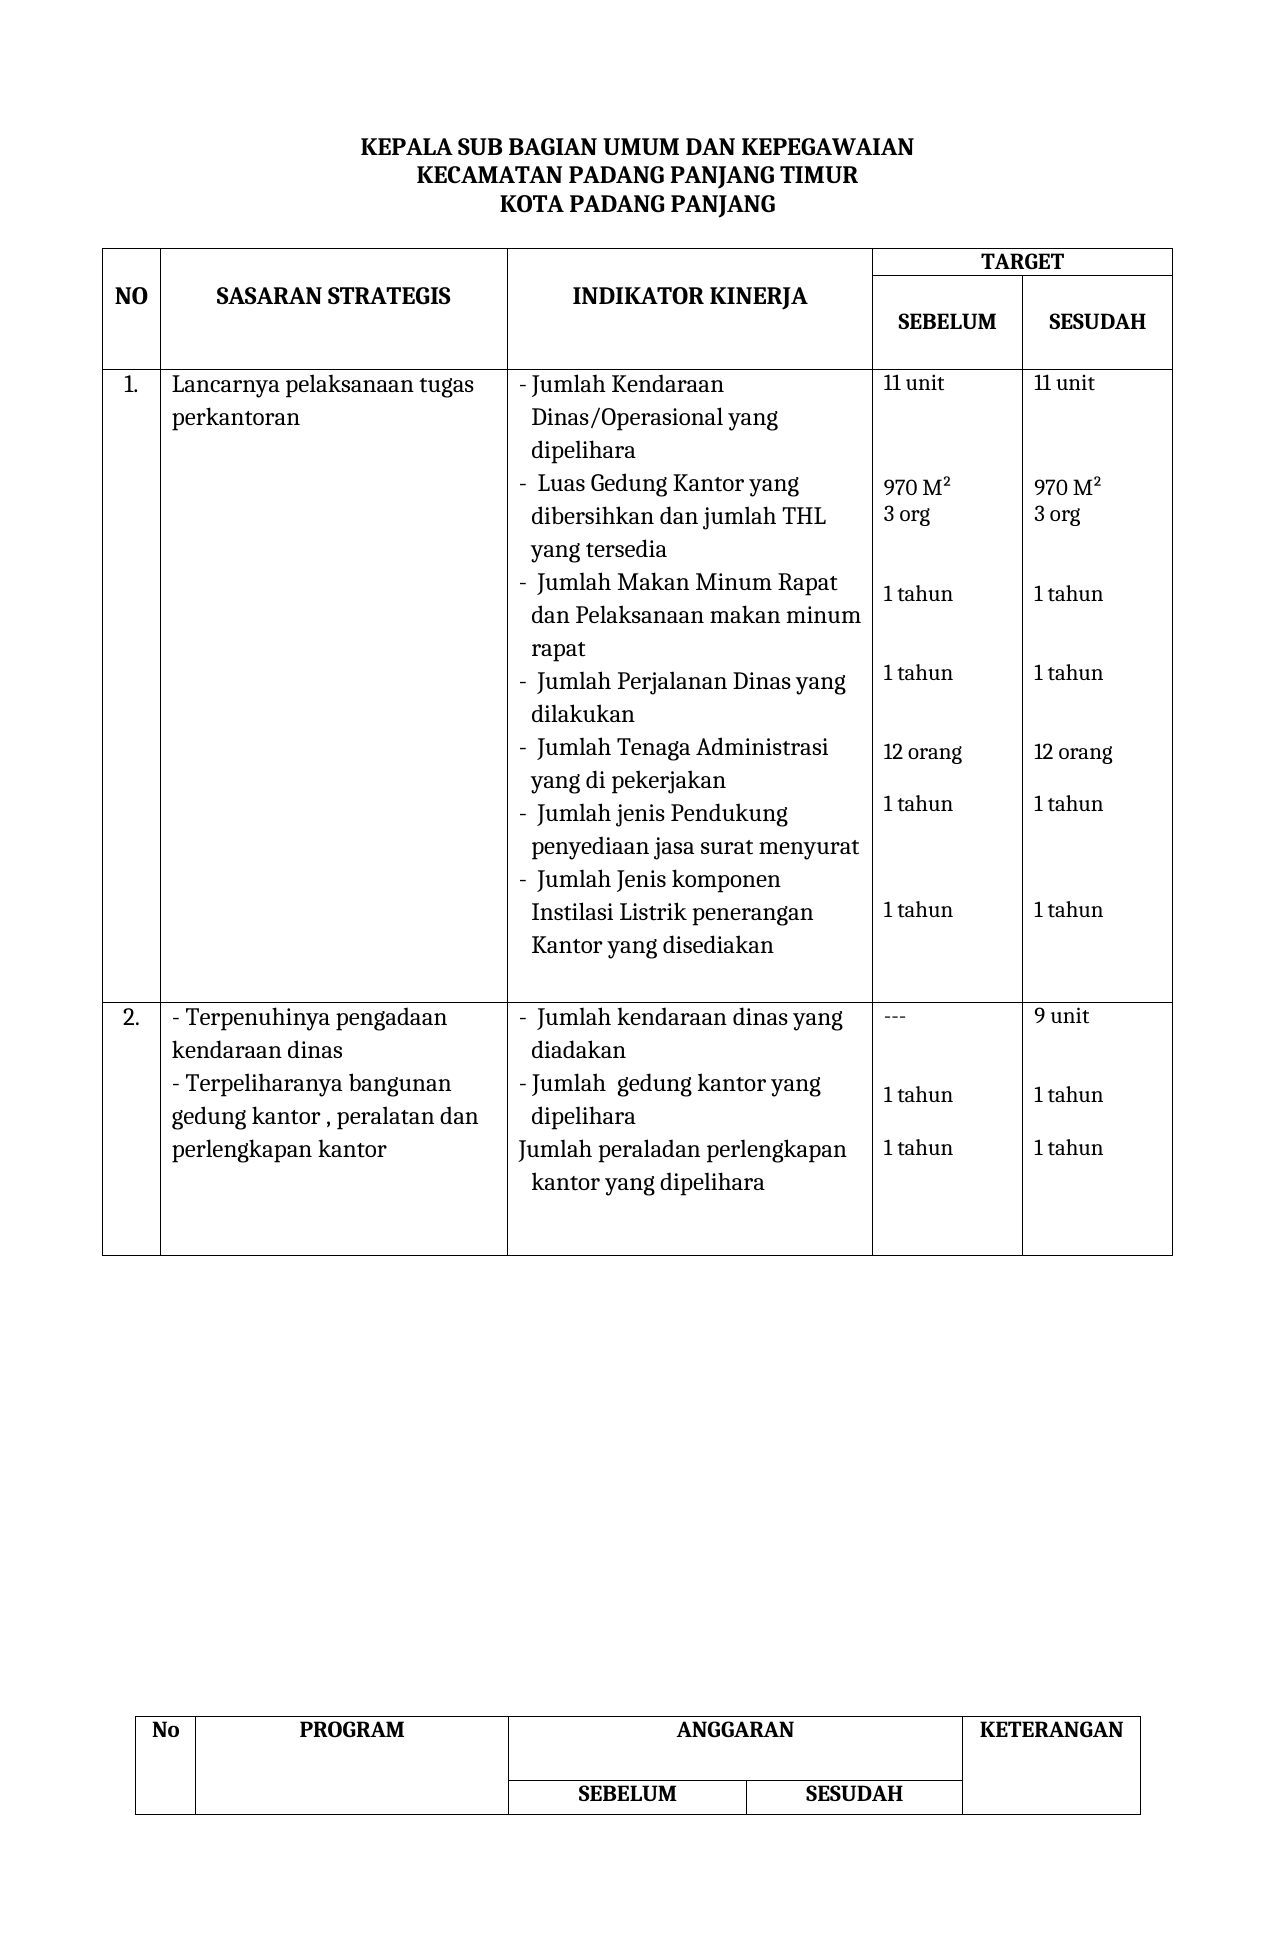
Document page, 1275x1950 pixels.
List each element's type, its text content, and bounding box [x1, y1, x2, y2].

table_header KETERANGAN [963, 1717, 1140, 1814]
table_header SASARAN STRATEGIS [161, 249, 507, 368]
table_cell 2. [103, 1003, 160, 1255]
table_cell SEBELUM [873, 276, 1022, 368]
table_cell SESUDAH [747, 1781, 962, 1814]
table_cell - Jumlah Kendaraan Dinas/Operasional yang dipelihara - Luas Gedung Kantor yang dibersihkan dan jumlah THL yang tersedia - Jumlah Makan Minum Rapat dan Pelaksanaan makan minum rapat - Jumlah Perjalanan Dinas yang dilakukan - Jumlah Tenaga Administrasi yang di pekerjakan - Jumlah jenis Pendukung penyediaan jasa surat menyurat - Jumlah Jenis komponen Instilasi Listrik penerangan Kantor yang disediakan [508, 370, 872, 1002]
table_cell 9 unit 1 tahun 1 tahun [1023, 1003, 1172, 1255]
table_header TARGET [873, 249, 1172, 275]
table_header NO [103, 249, 160, 368]
table_cell Lancarnya pelaksanaan tugas perkantoran [161, 370, 507, 1002]
table_cell 1. [103, 370, 160, 1002]
table_header PROGRAM [196, 1717, 508, 1814]
table_cell 11 unit 970 M² 3 org 1 tahun 1 tahun 12 orang 1 tahun 1 tahun [1023, 370, 1172, 1002]
table_header ANGGARAN [509, 1717, 962, 1780]
text KOTA PADANG PANJANG [147, 190, 1128, 219]
table_cell --- 1 tahun 1 tahun [873, 1003, 1022, 1255]
table_cell 11 unit 970 M² 3 org 1 tahun 1 tahun 12 orang 1 tahun 1 tahun [873, 370, 1022, 1002]
text KECAMATAN PADANG PANJANG TIMUR [147, 161, 1128, 190]
table_cell - Jumlah kendaraan dinas yang diadakan - Jumlah gedung kantor yang dipelihara Jumlah peraladan perlengkapan kantor yang dipelihara [508, 1003, 872, 1255]
text KEPALA SUB BAGIAN UMUM DAN KEPEGAWAIAN [147, 132, 1128, 161]
table_cell SEBELUM [509, 1781, 746, 1814]
table_header No [136, 1717, 195, 1814]
table_cell - Terpenuhinya pengadaan kendaraan dinas - Terpeliharanya bangunan gedung kantor , peralatan dan perlengkapan kantor [161, 1003, 507, 1255]
table_header INDIKATOR KINERJA [508, 249, 872, 368]
table_cell SESUDAH [1023, 276, 1172, 368]
